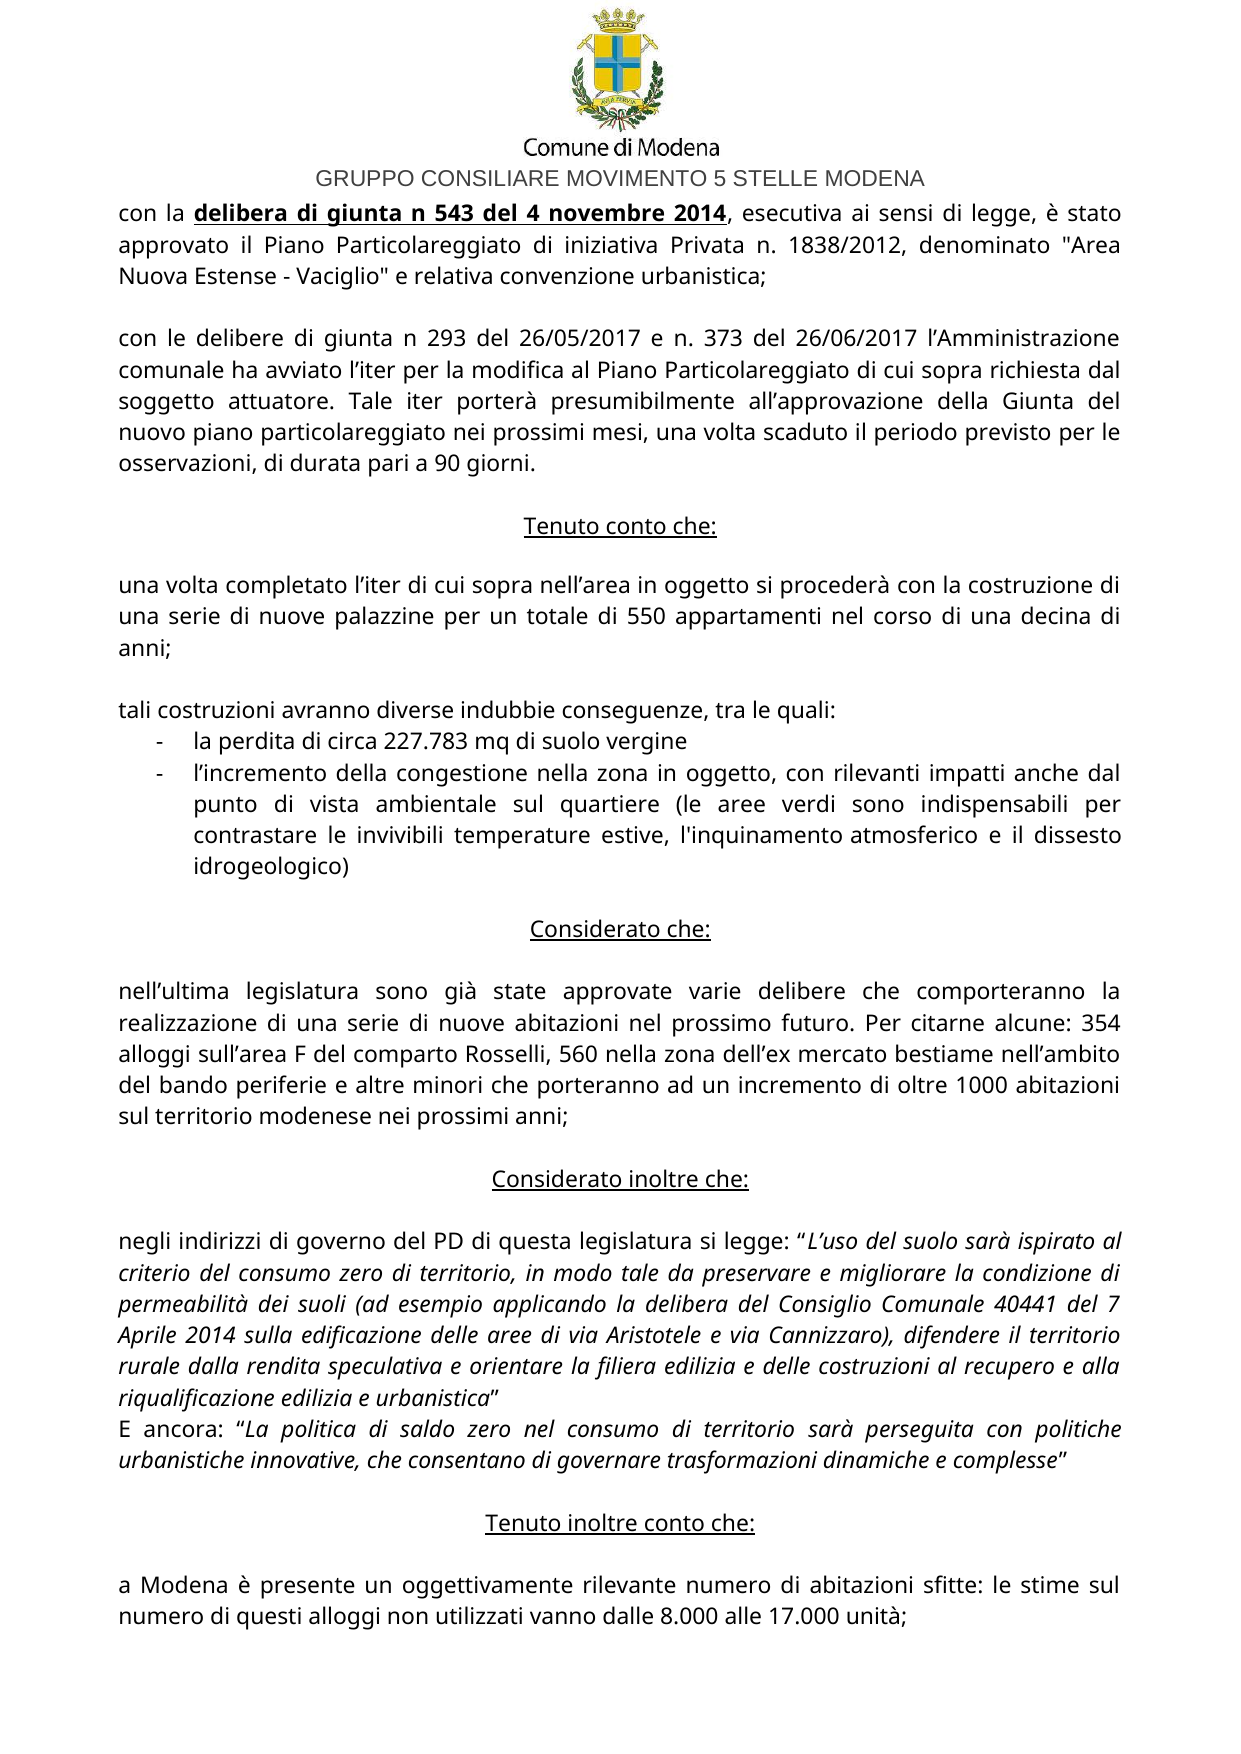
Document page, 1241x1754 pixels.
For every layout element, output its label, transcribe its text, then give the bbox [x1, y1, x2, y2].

text con le delibere di giunta n 293 del 26/05/2017 e n. 373 del 26/06/2017 l’Amministrazione comunale ha avviato l’iter per la modifica al Piano Particolareggiato di cui sopra richiesta dal soggetto attuatore. Tale iter porterà presumibilmente all’approvazione della Giunta del nuovo piano particolareggiato nei prossimi mesi, una volta scaduto il periodo previsto per le osservazioni, di durata pari a 90 giorni. [118, 322, 1122, 478]
list l’incremento della congestione nella zona in oggetto, con rilevanti impatti anche dal punto di vista ambientale sul quartiere (le aree verdi sono indispensabili per contrastare le invivibili temperature estive, l'inquinamento atmosferico e il dissesto idrogeologico) [156, 757, 1122, 882]
list la perdita di circa 227.783 mq di suolo vergine [156, 725, 1122, 757]
text Tenuto inoltre conto che: [118, 1507, 1122, 1538]
text negli indirizzi di governo del PD di questa legislatura si legge: “L’uso del suolo sarà ispirato al criterio del consumo zero di territorio, in modo tale da preservare e migliorare la condizione di permeabilità dei suoli (ad esempio applicando la delibera del Consiglio Comunale 40441 del 7 Aprile 2014 sulla edificazione delle aree di via Aristotele e via Cannizzaro), difendere il territorio rurale dalla rendita speculativa e orientare la filiera edilizia e delle costruzioni al recupero e alla riqualificazione edilizia e urbanistica” [118, 1225, 1122, 1413]
text con la delibera di giunta n 543 del 4 novembre 2014, esecutiva ai sensi di legge, è stato approvato il Piano Particolareggiato di iniziativa Privata n. 1838/2012, denominato "Area Nuova Estense - Vaciglio" e relativa convenzione urbanistica; [118, 197, 1122, 291]
text Tenuto conto che: [118, 510, 1122, 541]
picture [516, 0, 724, 161]
text Considerato inoltre che: [118, 1163, 1122, 1194]
text E ancora: “La politica di saldo zero nel consumo di territorio sarà perseguita con politiche urbanistiche innovative, che consentano di governare trasformazioni dinamiche e complesse” [118, 1413, 1122, 1475]
text a Modena è presente un oggettivamente rilevante numero di abitazioni sfitte: le stime sul numero di questi alloggi non utilizzati vanno dalle 8.000 alle 17.000 unità; [118, 1569, 1122, 1632]
text tali costruzioni avranno diverse indubbie conseguenze, tra le quali: [118, 694, 1122, 725]
text nell’ultima legislatura sono già state approvate varie delibere che comporteranno la realizzazione di una serie di nuove abitazioni nel prossimo futuro. Per citarne alcune: 354 alloggi sull’area F del comparto Rosselli, 560 nella zona dell’ex mercato bestiame nell’ambito del bando periferie e altre minori che porteranno ad un incremento di oltre 1000 abitazioni sul territorio modenese nei prossimi anni; [118, 975, 1122, 1132]
text una volta completato l’iter di cui sopra nell’area in oggetto si procederà con la costruzione di una serie di nuove palazzine per un totale di 550 appartamenti nel corso di una decina di anni; [118, 569, 1122, 663]
text Considerato che: [118, 913, 1122, 944]
